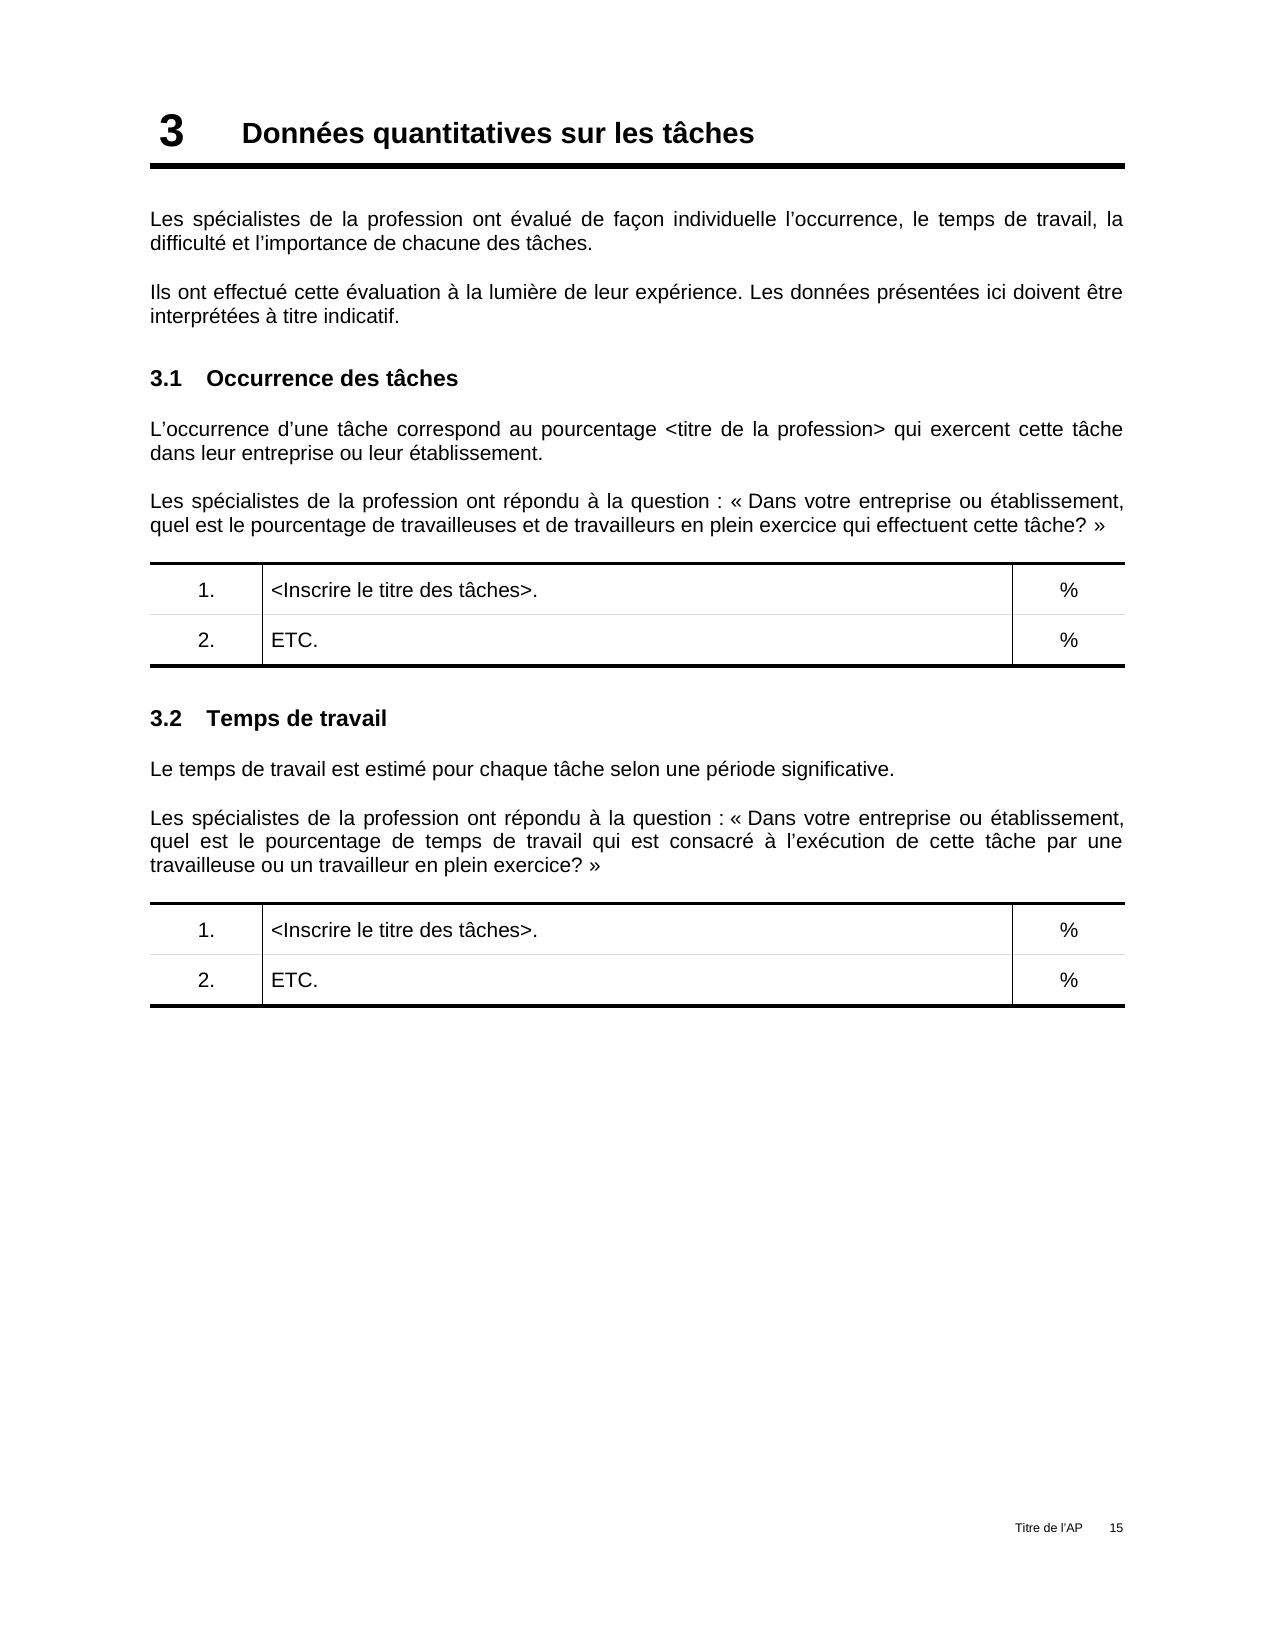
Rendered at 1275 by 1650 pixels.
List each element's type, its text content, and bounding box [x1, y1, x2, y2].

table_header 1. [150, 565, 262, 614]
text Le temps de travail est estimé pour chaque tâche selon une période significative. [150, 756, 1125, 780]
subtitle Temps de travail [150, 705, 1125, 731]
table_cell ETC. [263, 615, 1012, 664]
table_cell % [1013, 955, 1125, 1004]
table_header 3 [150, 103, 234, 163]
table_cell % [1013, 615, 1125, 664]
table_header 1. [150, 905, 262, 954]
table_header % [1013, 905, 1125, 954]
table_header % [1013, 565, 1125, 614]
text L’occurrence d’une tâche correspond au pourcentage <titre de la profession> qui exercent cette tâche dans leur entreprise ou leur établissement. [150, 416, 1125, 464]
table_cell ETC. [263, 955, 1012, 1004]
table_header Données quantitatives sur les tâches [234, 103, 1125, 163]
text Les spécialistes de la profession ont répondu à la question : « Dans votre entreprise ou établissement, quel est le pourcentage de travailleuses et de travailleurs en plein exercice qui effectuent cette tâche? » [150, 489, 1125, 537]
text Les spécialistes de la profession ont répondu à la question : « Dans votre entreprise ou établissement, quel est le pourcentage de temps de travail qui est consacré à l’exécution de cette tâche par une travailleuse ou un travailleur en plein exercice? » [150, 805, 1125, 877]
table_cell 2. [150, 615, 262, 664]
table_header <Inscrire le titre des tâches>. [263, 565, 1012, 614]
text Les spécialistes de la profession ont évalué de façon individuelle l’occurrence, le temps de travail, la difficulté et l’importance de chacune des tâches. [150, 207, 1125, 255]
table_cell 2. [150, 955, 262, 1004]
table_header <Inscrire le titre des tâches>. [263, 905, 1012, 954]
text Ils ont effectué cette évaluation à la lumière de leur expérience. Les données présentées ici doivent être interprétées à titre indicatif. [150, 280, 1125, 328]
subtitle Occurrence des tâches [150, 365, 1125, 391]
